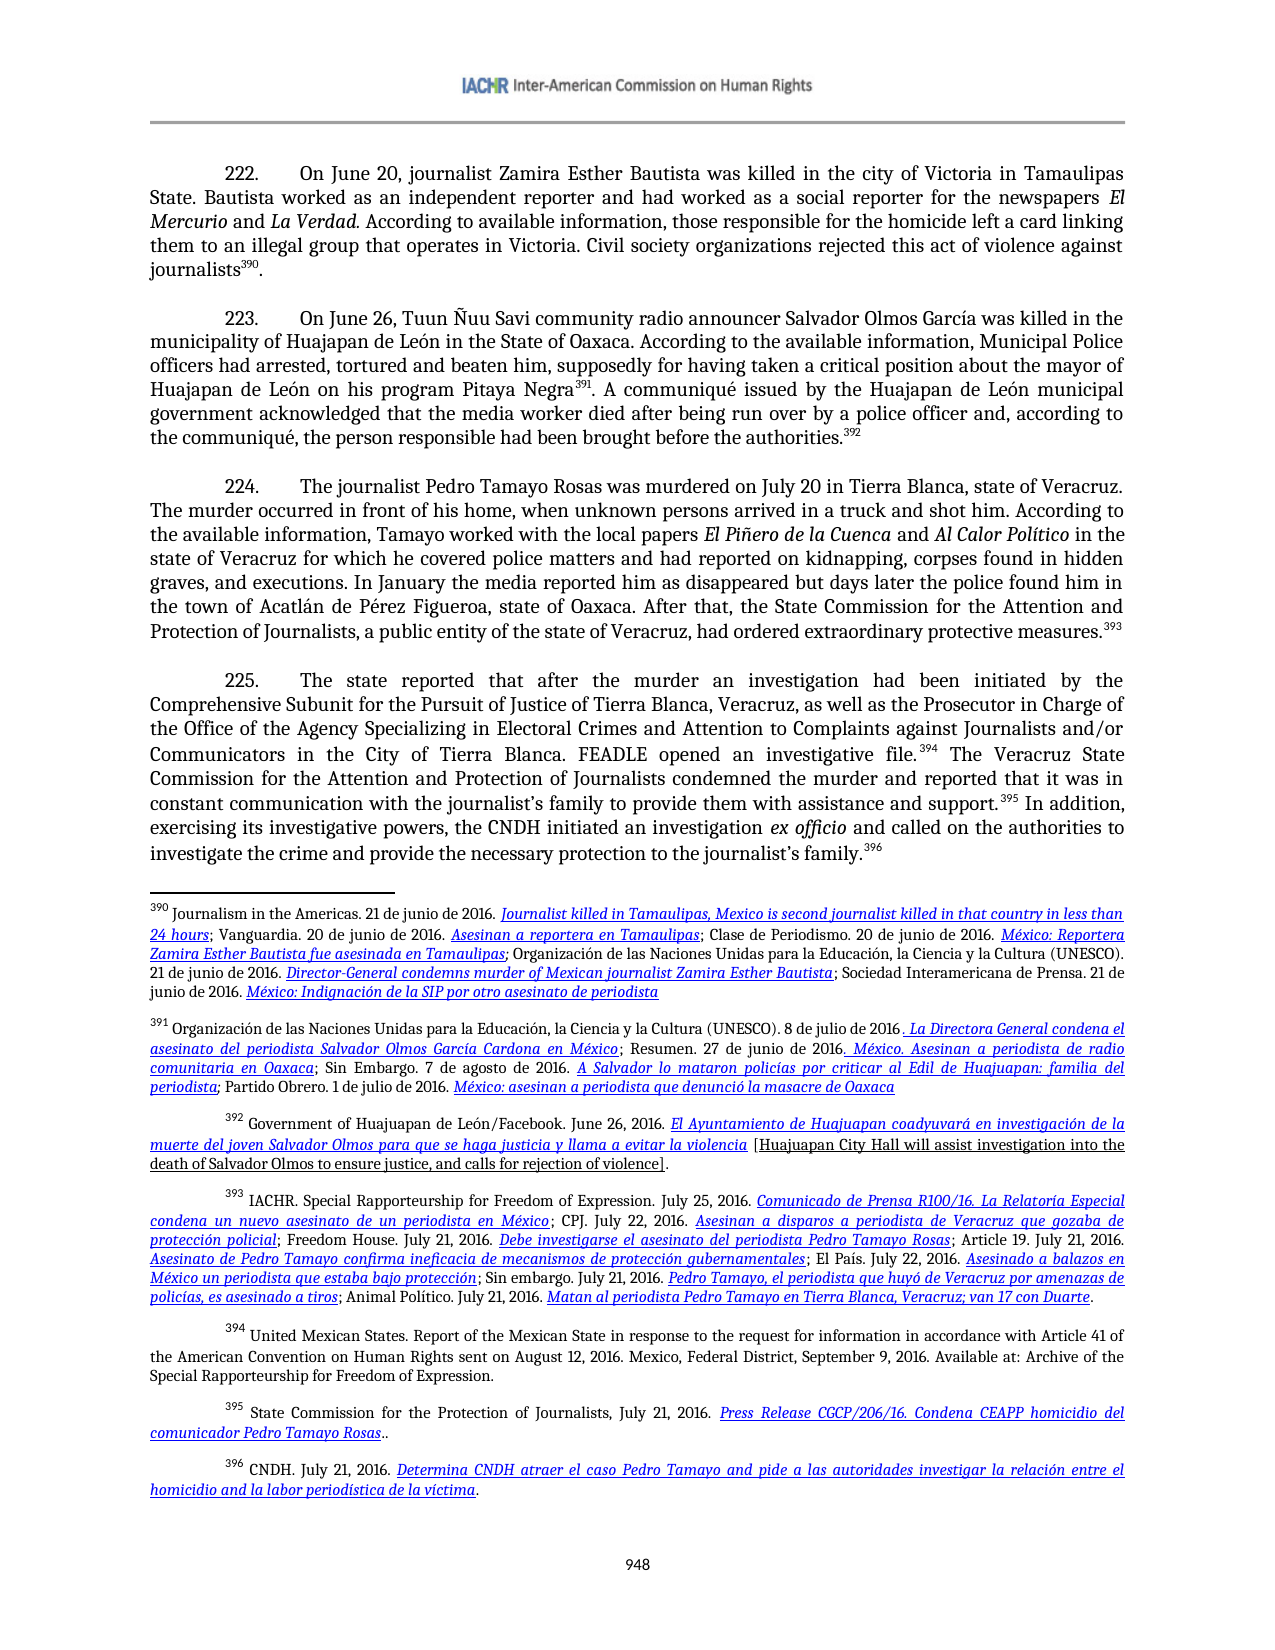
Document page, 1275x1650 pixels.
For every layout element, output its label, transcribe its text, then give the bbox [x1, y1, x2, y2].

list The state reported that after the murder an investigation had been initiated by the Comprehensive Subunit for the Pursuit of Justice of Tierra Blanca, Veracruz, as well as the Prosecutor in Charge of the Office of the Agency Specializing in Electoral Crimes and Attention to Complaints against Journalists and/or Communicators in the City of Tierra Blanca. FEADLE opened an investigative file. The Veracruz State Commission for the Attention and Protection of Journalists condemned the murder and reported that it was in constant communication with the journalist’s family to provide them with assistance and support. In addition, exercising its investigative powers, the CNDH initiated an investigation ex officio and called on the authorities to investigate the crime and provide the necessary protection to the journalist’s family. [150, 669, 1125, 865]
list The journalist Pedro Tamayo Rosas was murdered on July 20 in Tierra Blanca, state of Veracruz. The murder occurred in front of his home, when unknown persons arrived in a truck and shot him. According to the available information, Tamayo worked with the local papers El Piñero de la Cuenca and Al Calor Político in the state of Veracruz for which he covered police matters and had reported on kidnapping, corpses found in hidden graves, and executions. In January the media reported him as disappeared but days later the police found him in the town of Acatlán de Pérez Figueroa, state of Oaxaca. After that, the State Commission for the Attention and Protection of Journalists, a public entity of the state of Veracruz, had ordered extraordinary protective measures. [150, 475, 1125, 644]
list On June 20, journalist Zamira Esther Bautista was killed in the city of Victoria in Tamaulipas State. Bautista worked as an independent reporter and had worked as a social reporter for the newspapers El Mercurio and La Verdad. According to available information, those responsible for the homicide left a card linking them to an illegal group that operates in Victoria. Civil society organizations rejected this act of violence against journalists. [150, 161, 1125, 281]
list On June 26, Tuun Ñuu Savi community radio announcer Salvador Olmos García was killed in the municipality of Huajapan de León in the State of Oaxaca. According to the available information, Municipal Police officers had arrested, tortured and beaten him, supposedly for having taken a critical position about the mayor of Huajapan de León on his program Pitaya Negra. A communiqué issued by the Huajapan de León municipal government acknowledged that the media worker died after being run over by a police officer and, according to the communiqué, the person responsible had been brought before the authorities. [150, 306, 1125, 450]
picture [450, 74, 824, 96]
